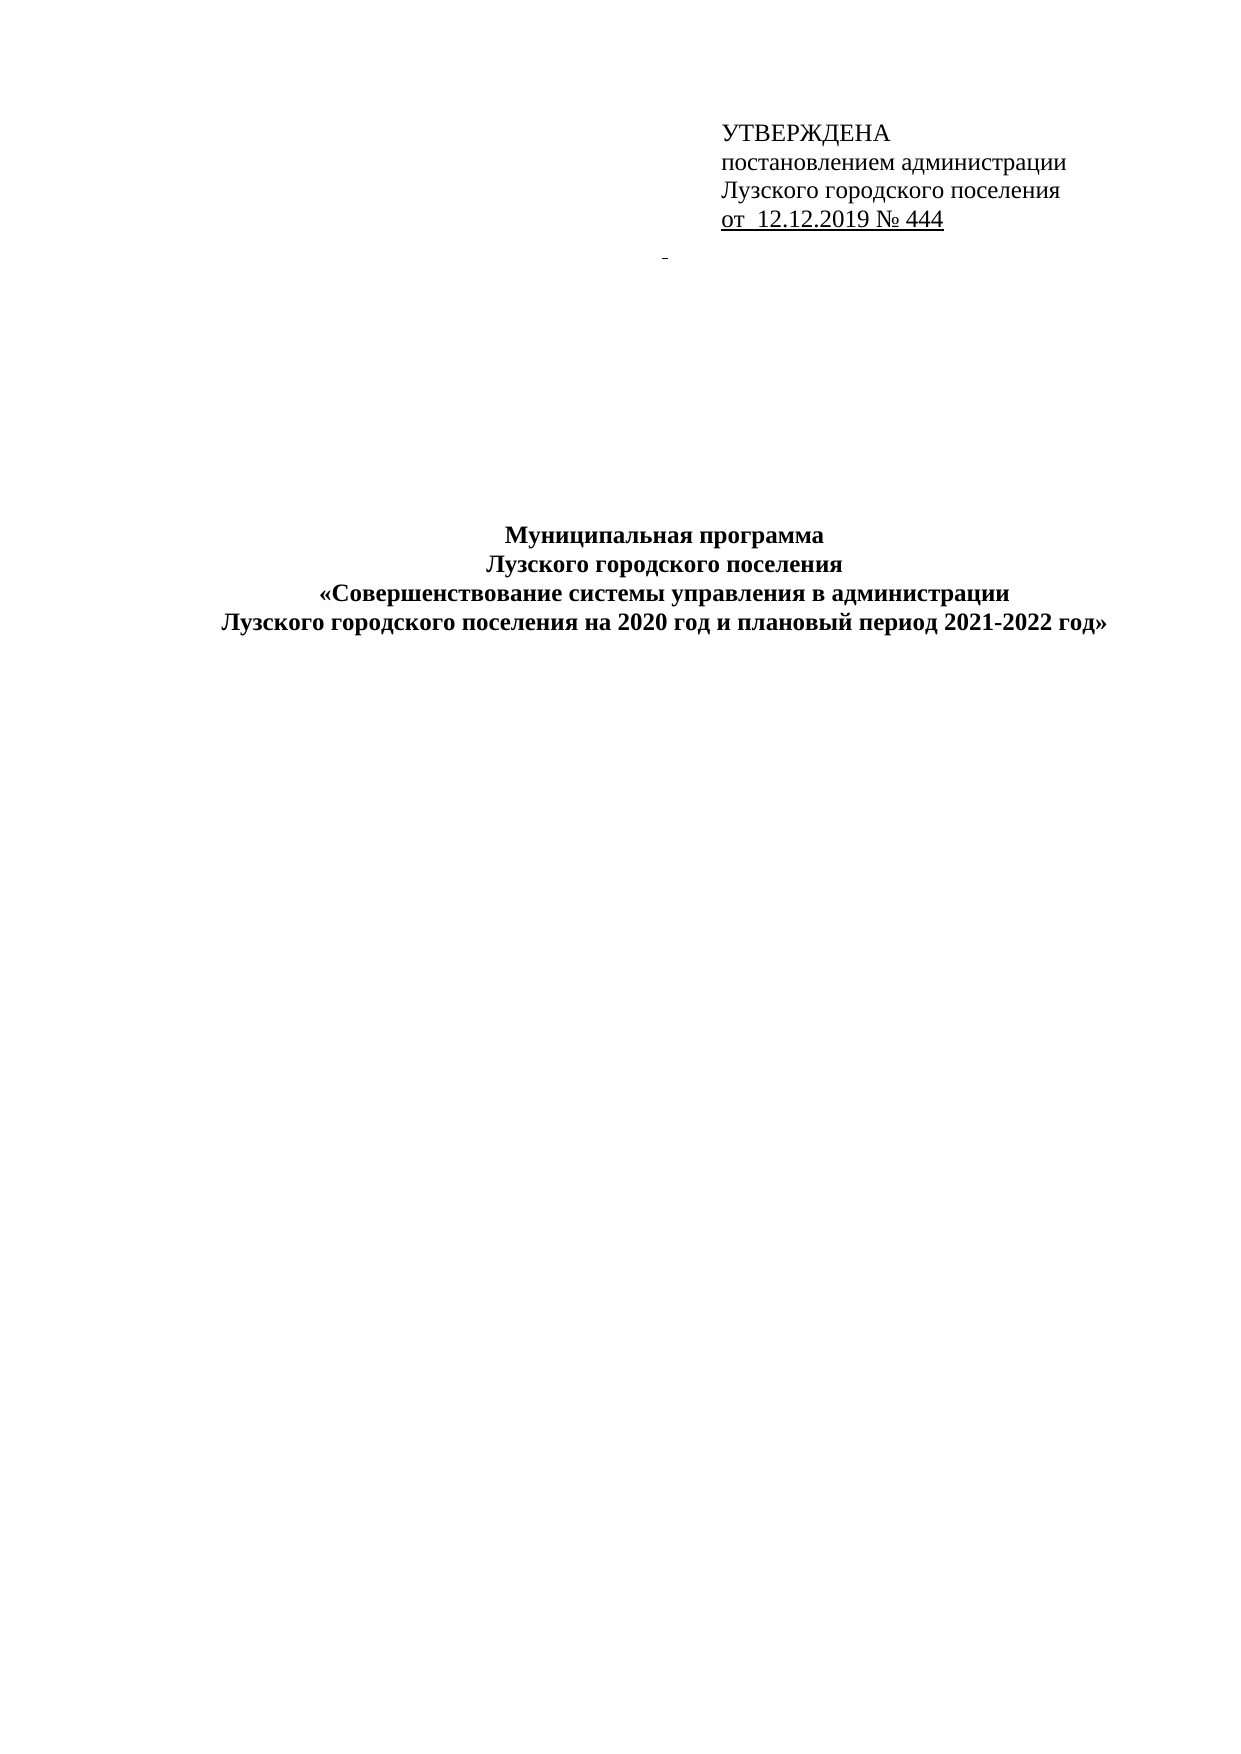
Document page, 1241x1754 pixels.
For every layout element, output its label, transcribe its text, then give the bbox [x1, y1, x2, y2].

text «Совершенствование системы управления в администрации [177, 578, 1152, 607]
text от 12.12.2019 № 444 [721, 204, 1152, 233]
text Лузского городского поселения [721, 176, 1152, 204]
text постановлением администрации [721, 147, 1152, 176]
text Лузского городского поселения [177, 549, 1152, 578]
text Муниципальная программа [177, 521, 1152, 549]
text Лузского городского поселения на 2020 год и плановый период 2021-2022 год» [177, 607, 1152, 636]
text УТВЕРЖДЕНА [721, 118, 1152, 147]
